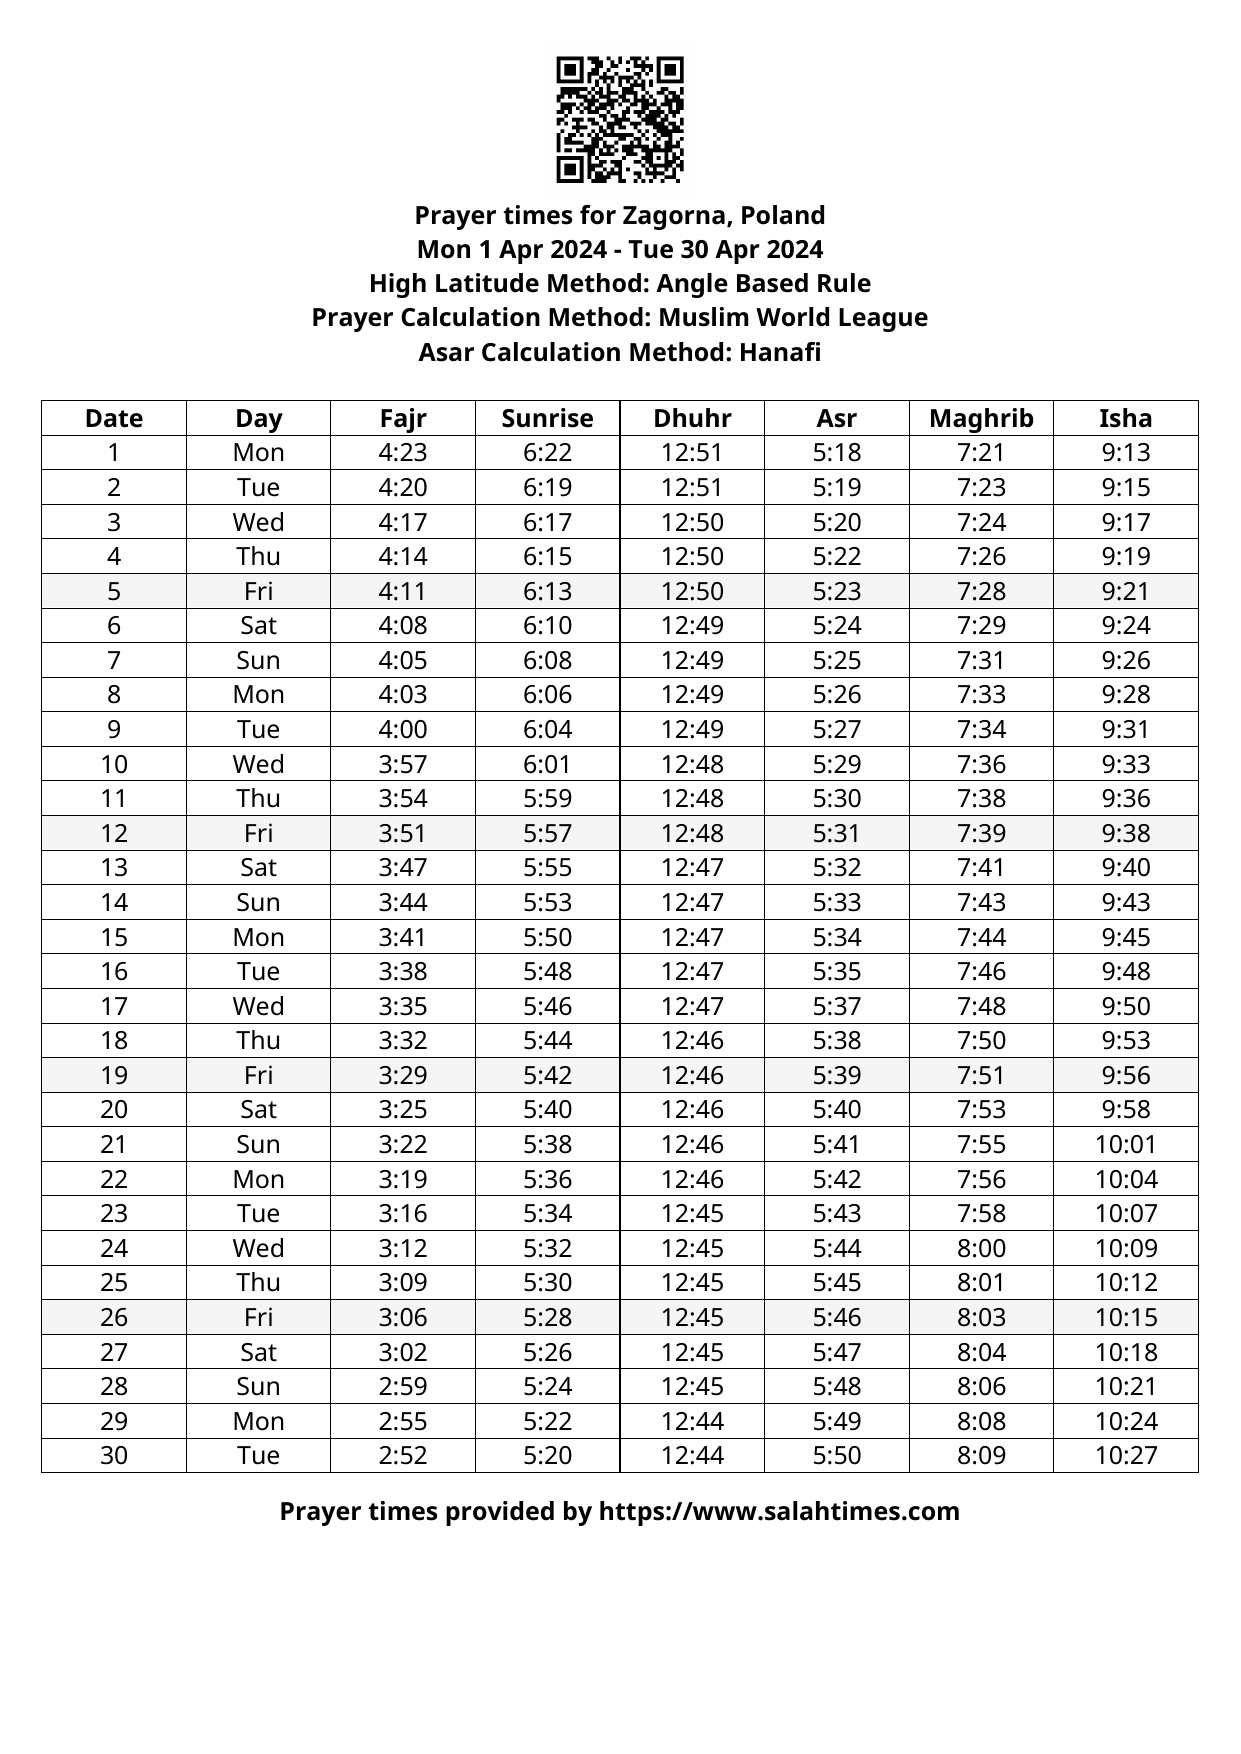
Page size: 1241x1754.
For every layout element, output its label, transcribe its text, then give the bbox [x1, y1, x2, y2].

table_cell 7:28 [910, 574, 1053, 607]
table_cell 2:55 [331, 1404, 475, 1437]
table_cell 12:45 [621, 1300, 764, 1334]
table_cell 12:46 [621, 1127, 764, 1161]
table_cell Mon [187, 1162, 330, 1195]
table_cell 3:12 [331, 1231, 475, 1264]
table_cell 12:46 [621, 1162, 764, 1195]
table_cell Mon [187, 1404, 330, 1437]
table_cell 5:29 [765, 747, 909, 780]
text Prayer times for Zagorna, Poland [42, 198, 1198, 232]
table_cell Wed [187, 989, 330, 1022]
table_cell 23 [42, 1196, 186, 1230]
table_cell 5:34 [765, 920, 909, 953]
table_cell 12:47 [621, 954, 764, 988]
table_cell Fri [187, 574, 330, 607]
table_cell Sat [187, 609, 330, 642]
table_cell 5:37 [765, 989, 909, 1022]
table_cell 5:26 [765, 678, 909, 711]
table_cell 14 [42, 885, 186, 919]
table_cell 9:24 [1054, 609, 1198, 642]
table_cell 4 [42, 539, 186, 573]
table_cell 5:46 [765, 1300, 909, 1334]
table_cell 8:01 [910, 1266, 1053, 1299]
table_cell 12:51 [621, 436, 764, 469]
picture [542, 41, 699, 198]
table_cell 10:07 [1054, 1196, 1198, 1230]
table_cell 12:48 [621, 747, 764, 780]
table_cell 5:44 [476, 1024, 619, 1057]
table_cell Fri [187, 1300, 330, 1334]
table_cell 9:50 [1054, 989, 1198, 1022]
table_cell 2:59 [331, 1369, 475, 1403]
table_cell 7:44 [910, 920, 1053, 953]
table_cell Fri [187, 1058, 330, 1092]
table_cell 12:47 [621, 885, 764, 919]
table_cell 7:21 [910, 436, 1053, 469]
table_cell 5:38 [476, 1127, 619, 1161]
table_cell 12:44 [621, 1404, 764, 1437]
table_header Dhuhr [621, 401, 764, 434]
table_cell 2:52 [331, 1439, 475, 1472]
table_cell 5:19 [765, 470, 909, 504]
table_cell 5:30 [765, 781, 909, 815]
table_cell 5:28 [476, 1300, 619, 1334]
table_cell 5:27 [765, 712, 909, 746]
table_cell 7:58 [910, 1196, 1053, 1230]
table_cell 3:51 [331, 816, 475, 849]
table_cell 7:46 [910, 954, 1053, 988]
table_cell 12:46 [621, 1058, 764, 1092]
table_cell 7:56 [910, 1162, 1053, 1195]
table_cell 5:31 [765, 816, 909, 849]
table_cell 7:41 [910, 851, 1053, 884]
table_header Asr [765, 401, 909, 434]
table_cell 3 [42, 505, 186, 538]
table_header Fajr [331, 401, 475, 434]
table_cell 3:09 [331, 1266, 475, 1299]
table_cell 11 [42, 781, 186, 815]
table_cell Sun [187, 1369, 330, 1403]
table_cell 6:06 [476, 678, 619, 711]
table_cell 28 [42, 1369, 186, 1403]
table_cell 25 [42, 1266, 186, 1299]
table_cell 9:53 [1054, 1024, 1198, 1057]
table_cell 10:01 [1054, 1127, 1198, 1161]
table_cell Sun [187, 1127, 330, 1161]
table_cell 7:23 [910, 470, 1053, 504]
table_cell 10:09 [1054, 1231, 1198, 1264]
table_cell Tue [187, 1196, 330, 1230]
table_cell 5:39 [765, 1058, 909, 1092]
table_cell 1 [42, 436, 186, 469]
table_cell 4:14 [331, 539, 475, 573]
table_cell 10:24 [1054, 1404, 1198, 1437]
table_cell 3:19 [331, 1162, 475, 1195]
table_cell 12 [42, 816, 186, 849]
table_cell Mon [187, 920, 330, 953]
table_cell 9:58 [1054, 1093, 1198, 1126]
table_cell 10:27 [1054, 1439, 1198, 1472]
table_cell 12:47 [621, 851, 764, 884]
table_cell 3:02 [331, 1335, 475, 1368]
table_header Day [187, 401, 330, 434]
table_cell 5:48 [765, 1369, 909, 1403]
table_cell 5:40 [765, 1093, 909, 1126]
table_cell 3:57 [331, 747, 475, 780]
table_cell 4:00 [331, 712, 475, 746]
table_cell 5:42 [476, 1058, 619, 1092]
table_cell 9:21 [1054, 574, 1198, 607]
table_cell 8:08 [910, 1404, 1053, 1437]
table_cell 7:50 [910, 1024, 1053, 1057]
table_cell 7:24 [910, 505, 1053, 538]
table_cell 5:43 [765, 1196, 909, 1230]
table_cell 29 [42, 1404, 186, 1437]
table_cell 7:36 [910, 747, 1053, 780]
table_cell 5:30 [476, 1266, 619, 1299]
table_cell 6:15 [476, 539, 619, 573]
table_cell 6:22 [476, 436, 619, 469]
table_cell 5:35 [765, 954, 909, 988]
table_cell 12:50 [621, 574, 764, 607]
table_cell 6 [42, 609, 186, 642]
table_cell 12:45 [621, 1196, 764, 1230]
table_cell 5:42 [765, 1162, 909, 1195]
table_cell 5:20 [476, 1439, 619, 1472]
text Prayer times provided by https://www.salahtimes.com [42, 1494, 1198, 1528]
table_cell 12:49 [621, 678, 764, 711]
table_cell 10:04 [1054, 1162, 1198, 1195]
table_cell 4:17 [331, 505, 475, 538]
table_cell 6:17 [476, 505, 619, 538]
table_cell 9:17 [1054, 505, 1198, 538]
table_cell 3:54 [331, 781, 475, 815]
table_cell 12:44 [621, 1439, 764, 1472]
table_cell 6:19 [476, 470, 619, 504]
table_cell 6:01 [476, 747, 619, 780]
table_cell 12:47 [621, 920, 764, 953]
table_cell 5:48 [476, 954, 619, 988]
table_cell Wed [187, 747, 330, 780]
table_cell 9:19 [1054, 539, 1198, 573]
table_cell 5:41 [765, 1127, 909, 1161]
table_cell Sat [187, 1335, 330, 1368]
table_cell 6:08 [476, 643, 619, 677]
table_cell 9 [42, 712, 186, 746]
table_cell 4:23 [331, 436, 475, 469]
table_cell 9:33 [1054, 747, 1198, 780]
table_cell 12:46 [621, 1024, 764, 1057]
table_cell 5:57 [476, 816, 619, 849]
table_cell 12:49 [621, 712, 764, 746]
table_cell 3:38 [331, 954, 475, 988]
table_cell 6:13 [476, 574, 619, 607]
text Mon 1 Apr 2024 - Tue 30 Apr 2024 [42, 232, 1198, 266]
text Asar Calculation Method: Hanafi [42, 334, 1198, 368]
table_cell 9:38 [1054, 816, 1198, 849]
table_cell Thu [187, 1024, 330, 1057]
text Prayer Calculation Method: Muslim World League [42, 300, 1198, 334]
table_cell 5:38 [765, 1024, 909, 1057]
table_cell 5:50 [765, 1439, 909, 1472]
table_cell Sat [187, 1093, 330, 1126]
table_cell 3:47 [331, 851, 475, 884]
table_cell 5:20 [765, 505, 909, 538]
table_cell 7:43 [910, 885, 1053, 919]
table_header Date [42, 401, 186, 434]
table_cell 5:32 [765, 851, 909, 884]
table_cell Mon [187, 678, 330, 711]
table_cell Sat [187, 851, 330, 884]
table_cell 7:51 [910, 1058, 1053, 1092]
table_cell 4:20 [331, 470, 475, 504]
table_cell 4:08 [331, 609, 475, 642]
table_cell Tue [187, 712, 330, 746]
table_cell 5:25 [765, 643, 909, 677]
table_cell 7:29 [910, 609, 1053, 642]
table_cell 9:56 [1054, 1058, 1198, 1092]
table_cell 5:22 [476, 1404, 619, 1437]
table_cell 7:39 [910, 816, 1053, 849]
table_cell 12:50 [621, 505, 764, 538]
table_cell 9:40 [1054, 851, 1198, 884]
table_cell 18 [42, 1024, 186, 1057]
table_cell 19 [42, 1058, 186, 1092]
table_cell 5:47 [765, 1335, 909, 1368]
table_cell 9:26 [1054, 643, 1198, 677]
table_cell 20 [42, 1093, 186, 1126]
table_cell 6:10 [476, 609, 619, 642]
table_cell 3:41 [331, 920, 475, 953]
table_cell 5:45 [765, 1266, 909, 1299]
table_cell Sun [187, 643, 330, 677]
table_cell 10:12 [1054, 1266, 1198, 1299]
table_cell 16 [42, 954, 186, 988]
table_cell 5:18 [765, 436, 909, 469]
table_cell 7:34 [910, 712, 1053, 746]
table_cell 22 [42, 1162, 186, 1195]
table_cell 12:47 [621, 989, 764, 1022]
table_cell 9:48 [1054, 954, 1198, 988]
table_cell 5:50 [476, 920, 619, 953]
table_cell 6:04 [476, 712, 619, 746]
table_cell 9:13 [1054, 436, 1198, 469]
table_header Isha [1054, 401, 1198, 434]
table_cell 5 [42, 574, 186, 607]
table_cell 21 [42, 1127, 186, 1161]
table_cell 3:22 [331, 1127, 475, 1161]
table_cell 12:49 [621, 643, 764, 677]
table_cell Fri [187, 816, 330, 849]
table_cell 15 [42, 920, 186, 953]
table_cell 7:26 [910, 539, 1053, 573]
table_cell 7:38 [910, 781, 1053, 815]
table_cell 12:48 [621, 781, 764, 815]
text High Latitude Method: Angle Based Rule [42, 266, 1198, 300]
table_cell 9:45 [1054, 920, 1198, 953]
table_cell 5:22 [765, 539, 909, 573]
table_cell 4:11 [331, 574, 475, 607]
table_cell 5:32 [476, 1231, 619, 1264]
table_cell Tue [187, 1439, 330, 1472]
table_cell Wed [187, 505, 330, 538]
table_cell 8:06 [910, 1369, 1053, 1403]
table_cell 5:40 [476, 1093, 619, 1126]
table_cell 4:05 [331, 643, 475, 677]
table_cell 24 [42, 1231, 186, 1264]
table_cell 7:55 [910, 1127, 1053, 1161]
table_cell 13 [42, 851, 186, 884]
table_cell 27 [42, 1335, 186, 1368]
table_cell 5:23 [765, 574, 909, 607]
table_cell Wed [187, 1231, 330, 1264]
table_header Maghrib [910, 401, 1053, 434]
table_cell 5:53 [476, 885, 619, 919]
table_cell 5:59 [476, 781, 619, 815]
table_cell 3:35 [331, 989, 475, 1022]
table_cell 3:44 [331, 885, 475, 919]
table_cell 5:33 [765, 885, 909, 919]
table_cell 3:16 [331, 1196, 475, 1230]
table_cell 12:51 [621, 470, 764, 504]
table_cell 12:46 [621, 1093, 764, 1126]
table_cell 12:48 [621, 816, 764, 849]
table_cell 12:49 [621, 609, 764, 642]
table_cell 7:53 [910, 1093, 1053, 1126]
table_cell 7:31 [910, 643, 1053, 677]
table_cell 7 [42, 643, 186, 677]
table_cell 10 [42, 747, 186, 780]
table_cell 30 [42, 1439, 186, 1472]
table_cell 5:26 [476, 1335, 619, 1368]
table_cell 5:24 [765, 609, 909, 642]
table_cell 8:09 [910, 1439, 1053, 1472]
table_cell 4:03 [331, 678, 475, 711]
table_cell 2 [42, 470, 186, 504]
table_cell Tue [187, 470, 330, 504]
table_header Sunrise [476, 401, 619, 434]
table_cell 12:45 [621, 1231, 764, 1264]
table_cell 3:29 [331, 1058, 475, 1092]
table_cell 10:18 [1054, 1335, 1198, 1368]
table_cell 10:21 [1054, 1369, 1198, 1403]
table_cell 9:36 [1054, 781, 1198, 815]
table_cell 9:31 [1054, 712, 1198, 746]
table_cell 5:24 [476, 1369, 619, 1403]
table_cell 8:04 [910, 1335, 1053, 1368]
table_cell 12:50 [621, 539, 764, 573]
table_cell 5:36 [476, 1162, 619, 1195]
table_cell 9:15 [1054, 470, 1198, 504]
table_cell Thu [187, 539, 330, 573]
table_cell Thu [187, 781, 330, 815]
table_cell 5:34 [476, 1196, 619, 1230]
table_cell 7:33 [910, 678, 1053, 711]
table_cell 9:43 [1054, 885, 1198, 919]
table_cell 9:28 [1054, 678, 1198, 711]
table_cell 7:48 [910, 989, 1053, 1022]
table_cell 5:46 [476, 989, 619, 1022]
table_cell 12:45 [621, 1335, 764, 1368]
table_cell 3:32 [331, 1024, 475, 1057]
table_cell 12:45 [621, 1369, 764, 1403]
table_cell Thu [187, 1266, 330, 1299]
table_cell 26 [42, 1300, 186, 1334]
table_cell 5:44 [765, 1231, 909, 1264]
table_cell 3:06 [331, 1300, 475, 1334]
table_cell 8:03 [910, 1300, 1053, 1334]
table_cell Sun [187, 885, 330, 919]
table_cell 17 [42, 989, 186, 1022]
table_cell 12:45 [621, 1266, 764, 1299]
table_cell 10:15 [1054, 1300, 1198, 1334]
table_cell 3:25 [331, 1093, 475, 1126]
table_cell Tue [187, 954, 330, 988]
table_cell 5:55 [476, 851, 619, 884]
table_cell Mon [187, 436, 330, 469]
table_cell 8:00 [910, 1231, 1053, 1264]
table_cell 5:49 [765, 1404, 909, 1437]
table_cell 8 [42, 678, 186, 711]
